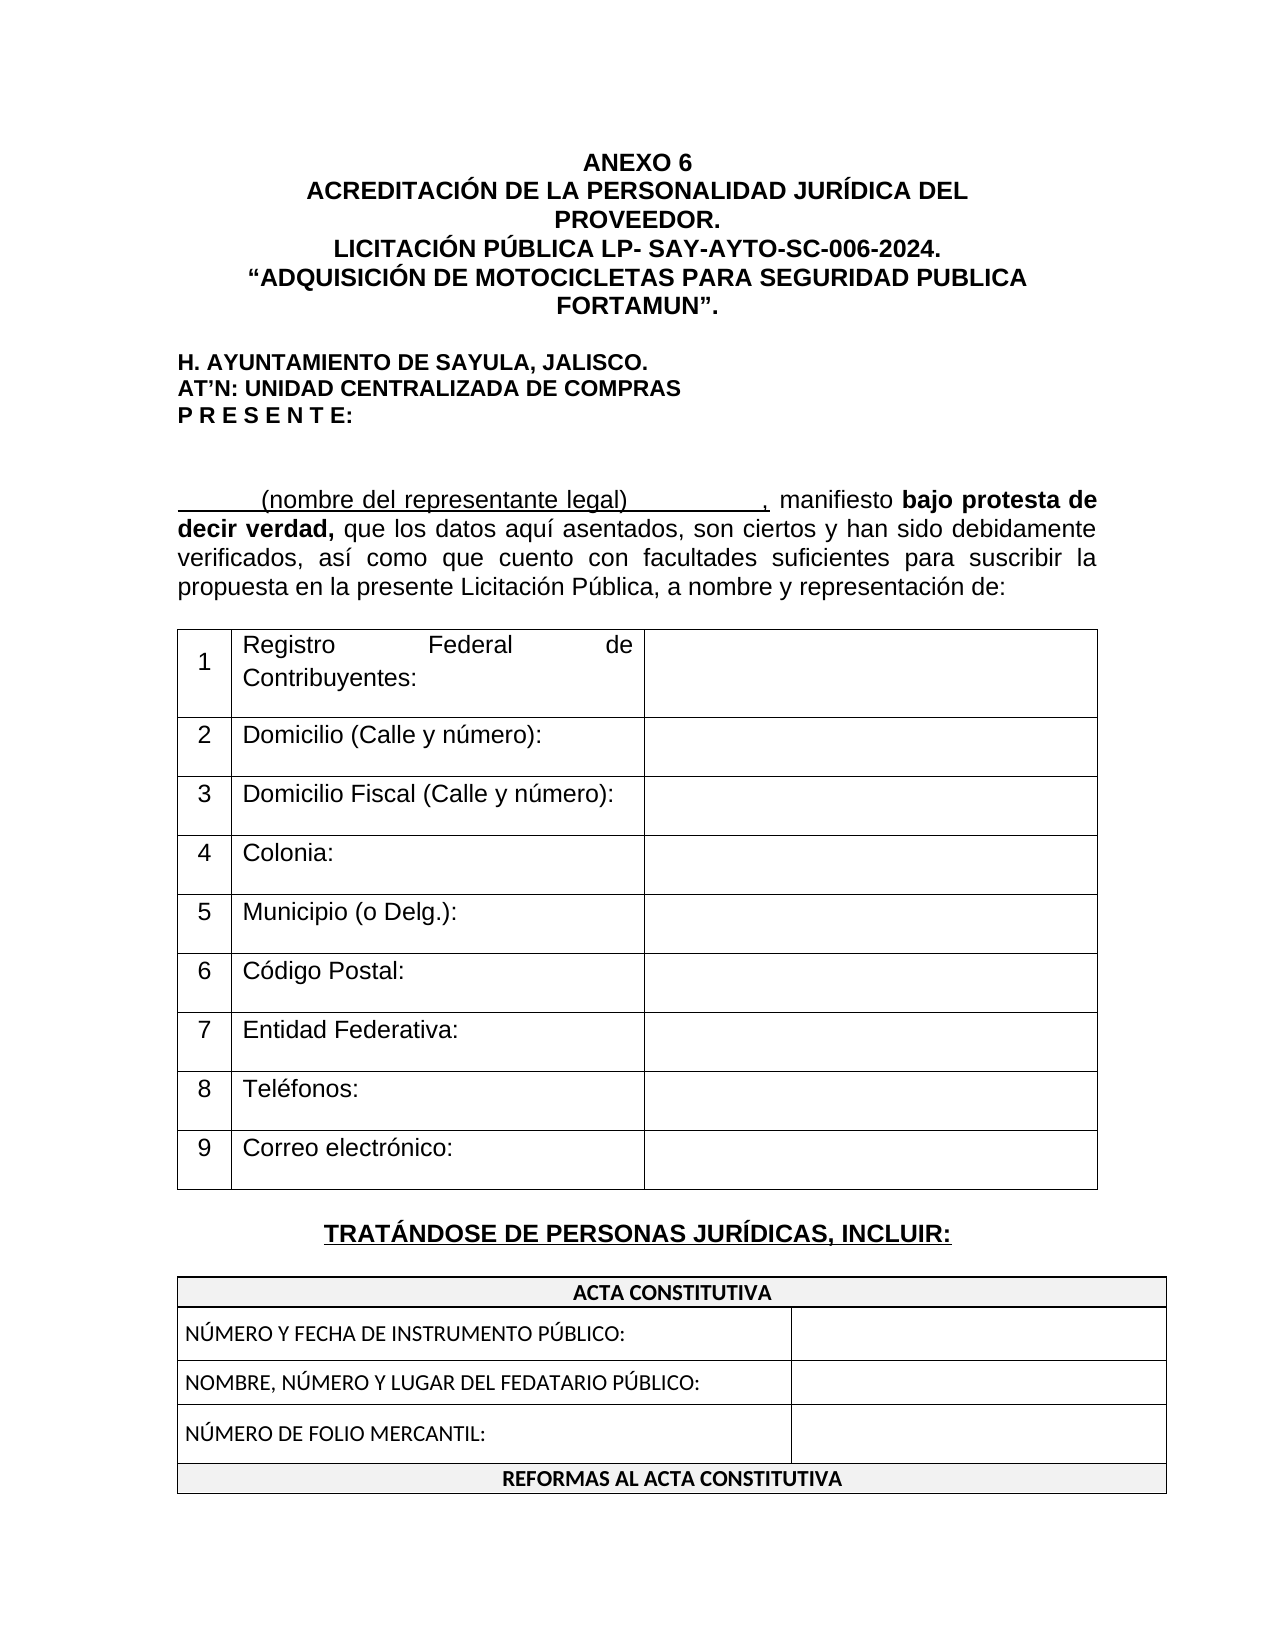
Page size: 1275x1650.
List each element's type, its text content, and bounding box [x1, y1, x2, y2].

table_cell [645, 954, 1097, 1012]
table_header 1 [178, 630, 231, 717]
table_cell NÚMERO Y FECHA DE INSTRUMENTO PÚBLICO: [178, 1308, 791, 1360]
table_cell [792, 1308, 1166, 1360]
table_cell 8 [178, 1072, 231, 1130]
table_cell NÚMERO DE FOLIO MERCANTIL: [178, 1405, 791, 1462]
table_cell 6 [178, 954, 231, 1012]
table_header Registro Federal de Contribuyentes: [232, 630, 644, 717]
table_cell 9 [178, 1131, 231, 1189]
text ACREDITACIÓN DE LA PERSONALIDAD JURÍDICA DEL [177, 176, 1098, 205]
text ANEXO 6 [177, 148, 1098, 176]
table_header [645, 630, 1097, 717]
text (nombre del representante legal) , manifiesto bajo protesta de decir verdad, que los datos aquí asentados, son ciertos y han sido debidamente verificados, así como que cuento con facultades suficientes para suscribir la propuesta en la presente Licitación Pública, a nombre y representación de: [177, 485, 1098, 600]
table_cell 2 [178, 718, 231, 776]
table_cell [645, 836, 1097, 894]
table_cell [645, 1013, 1097, 1071]
table_cell 3 [178, 777, 231, 835]
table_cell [178, 1361, 791, 1403]
table_cell Domicilio Fiscal (Calle y número): [232, 777, 644, 835]
table_cell 4 [178, 836, 231, 894]
text TRATÁNDOSE DE PERSONAS JURÍDICAS, INCLUIR: [177, 1219, 1098, 1248]
table_cell Correo electrónico: [232, 1131, 644, 1189]
table_cell 5 [178, 895, 231, 953]
table_cell REFORMAS AL ACTA CONSTITUTIVA [178, 1464, 1166, 1492]
table_cell 7 [178, 1013, 231, 1071]
table_cell [645, 718, 1097, 776]
table_cell [645, 895, 1097, 953]
text LICITACIÓN PÚBLICA LP- SAY-AYTO-SC-006-2024. [177, 234, 1098, 263]
table_cell [645, 1072, 1097, 1130]
text P R E S E N T E: [177, 402, 1098, 428]
table_cell Domicilio (Calle y número): [232, 718, 644, 776]
table_cell [792, 1361, 1166, 1403]
text PROVEEDOR. [177, 205, 1098, 234]
text H. AYUNTAMIENTO DE SAYULA, JALISCO. [177, 349, 1098, 375]
table_cell Código Postal: [232, 954, 644, 1012]
table_cell Entidad Federativa: [232, 1013, 644, 1071]
table_cell Colonia: [232, 836, 644, 894]
table_cell [792, 1405, 1166, 1462]
text AT’N: UNIDAD CENTRALIZADA DE COMPRAS [177, 375, 1098, 402]
table_cell Teléfonos: [232, 1072, 644, 1130]
table_cell Municipio (o Delg.): [232, 895, 644, 953]
table_header ACTA CONSTITUTIVA [178, 1278, 1166, 1306]
table_cell [645, 777, 1097, 835]
table_cell [645, 1131, 1097, 1189]
text “ADQUISICIÓN DE MOTOCICLETAS PARA SEGURIDAD PUBLICA FORTAMUN”. [177, 263, 1098, 320]
